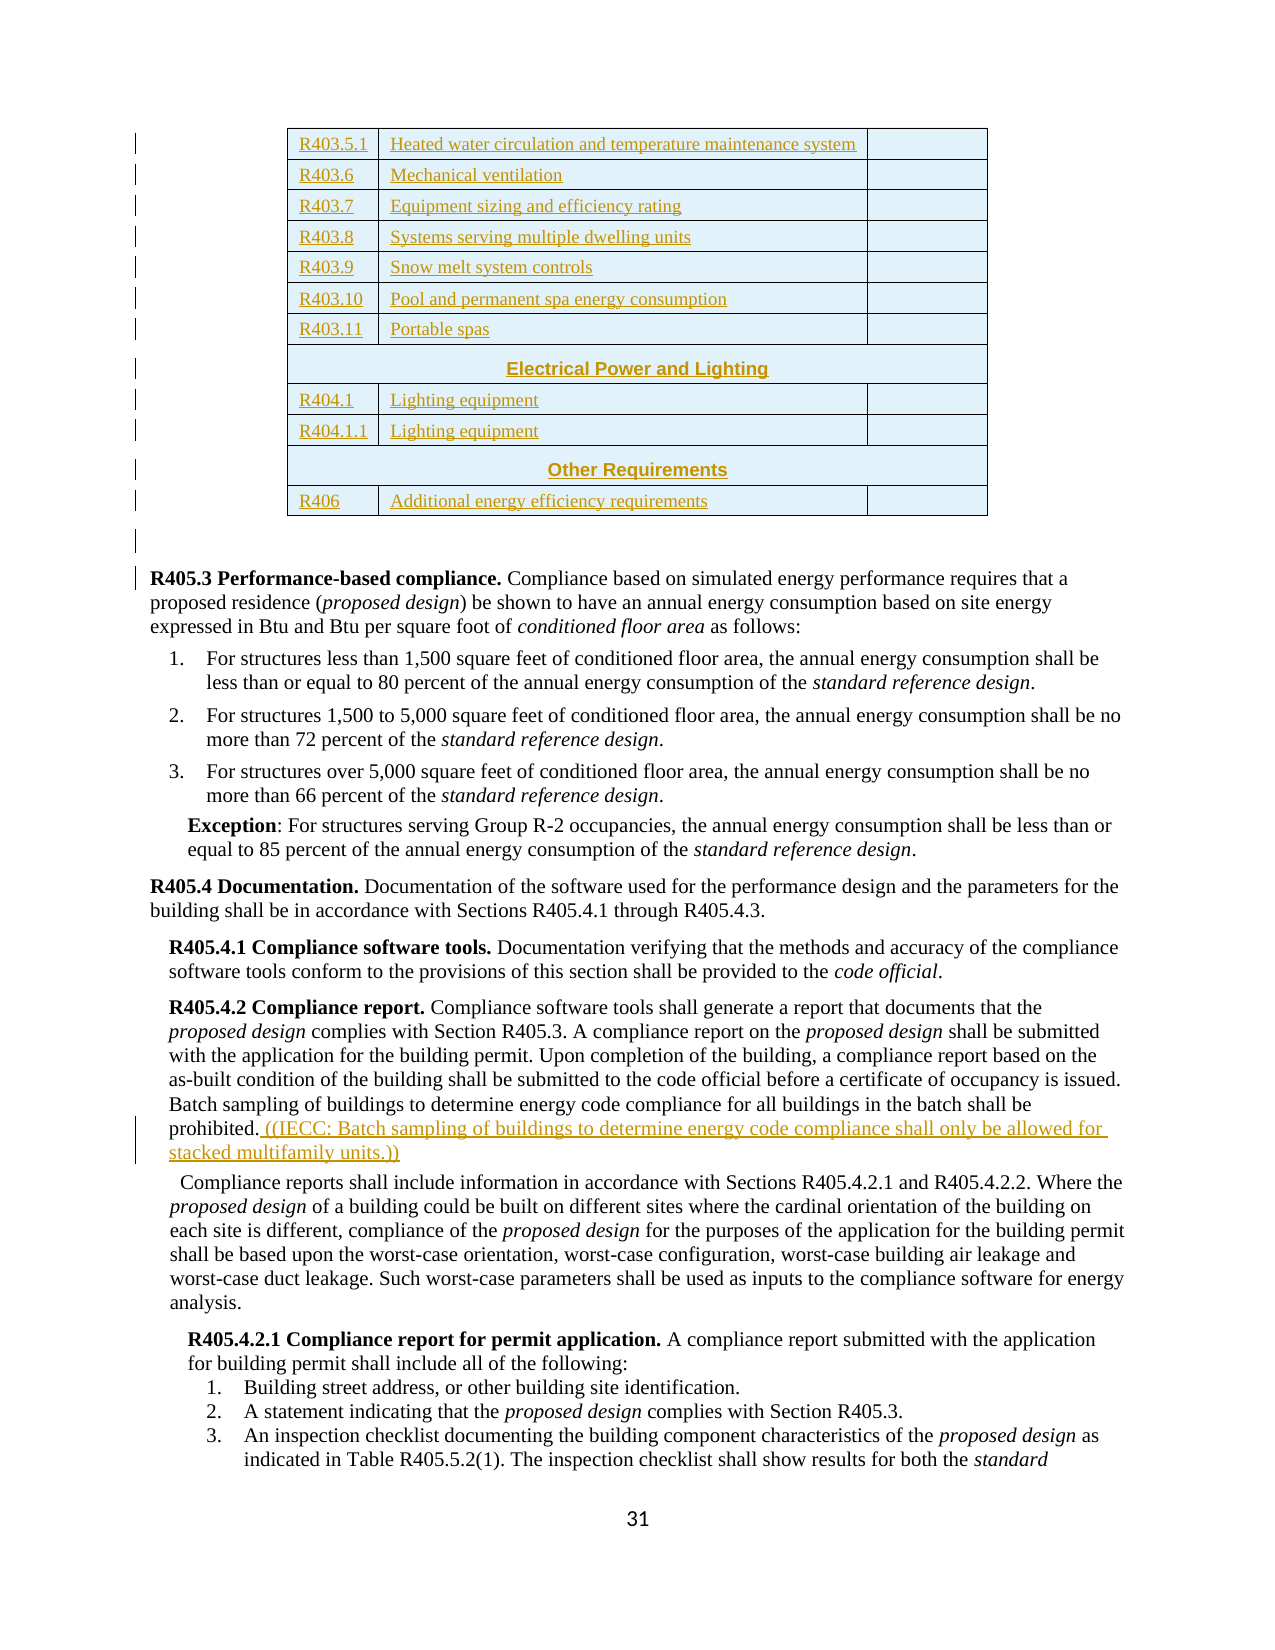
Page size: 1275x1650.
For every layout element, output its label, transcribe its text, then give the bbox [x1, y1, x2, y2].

text Compliance reports shall include information in accordance with Sections R405.4.2.1 and R405.4.2.2. Where the proposed design of a building could be built on different sites where the cardinal orientation of the building on each site is different, compliance of the proposed design for the purposes of the application for the building permit shall be based upon the worst-case orientation, worst-case configuration, worst-case building air leakage and worst-case duct leakage. Such worst-case parameters shall be used as inputs to the compliance software for energy analysis. [169, 1170, 1125, 1314]
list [206, 1423, 1125, 1471]
list A statement indicating that the proposed design complies with Section R405.3. [206, 1399, 1125, 1423]
list For structures less than 1,500 square feet of conditioned floor area, the annual energy consumption shall be less than or equal to 80 percent of the annual energy consumption of the standard reference design. [169, 646, 1125, 694]
text Exception: For structures serving Group R-2 occupancies, the annual energy consumption shall be less than or equal to 85 percent of the annual energy consumption of the standard reference design. [187, 813, 1125, 861]
text R405.3 Performance-based compliance. Compliance based on simulated energy performance requires that a proposed residence (proposed design) be shown to have an annual energy consumption based on site energy expressed in Btu and Btu per square foot of conditioned floor area as follows: [150, 566, 1125, 638]
list For structures 1,500 to 5,000 square feet of conditioned floor area, the annual energy consumption shall be no more than 72 percent of the standard reference design. [169, 702, 1125, 751]
list For structures over 5,000 square feet of conditioned floor area, the annual energy consumption shall be no more than 66 percent of the standard reference design. [169, 759, 1125, 807]
list Building street address, or other building site identification. [206, 1375, 1125, 1399]
text R405.4 Documentation. Documentation of the software used for the performance design and the parameters for the building shall be in accordance with Sections R405.4.1 through R405.4.3. [150, 874, 1125, 922]
text R405.4.2 Compliance report. Compliance software tools shall generate a report that documents that the proposed design complies with Section R405.3. A compliance report on the proposed design shall be submitted with the application for the building permit. Upon completion of the building, a compliance report based on the as-built condition of the building shall be submitted to the code official before a certificate of occupancy is issued. Batch sampling of buildings to determine energy code compliance for all buildings in the batch shall be prohibited. [169, 995, 1125, 1164]
text R405.4.2.1 Compliance report for permit application. A compliance report submitted with the application for building permit shall include all of the following: [187, 1327, 1125, 1375]
text R405.4.1 Compliance software tools. Documentation verifying that the methods and accuracy of the compliance software tools conform to the provisions of this section shall be provided to the code official. [169, 934, 1125, 983]
